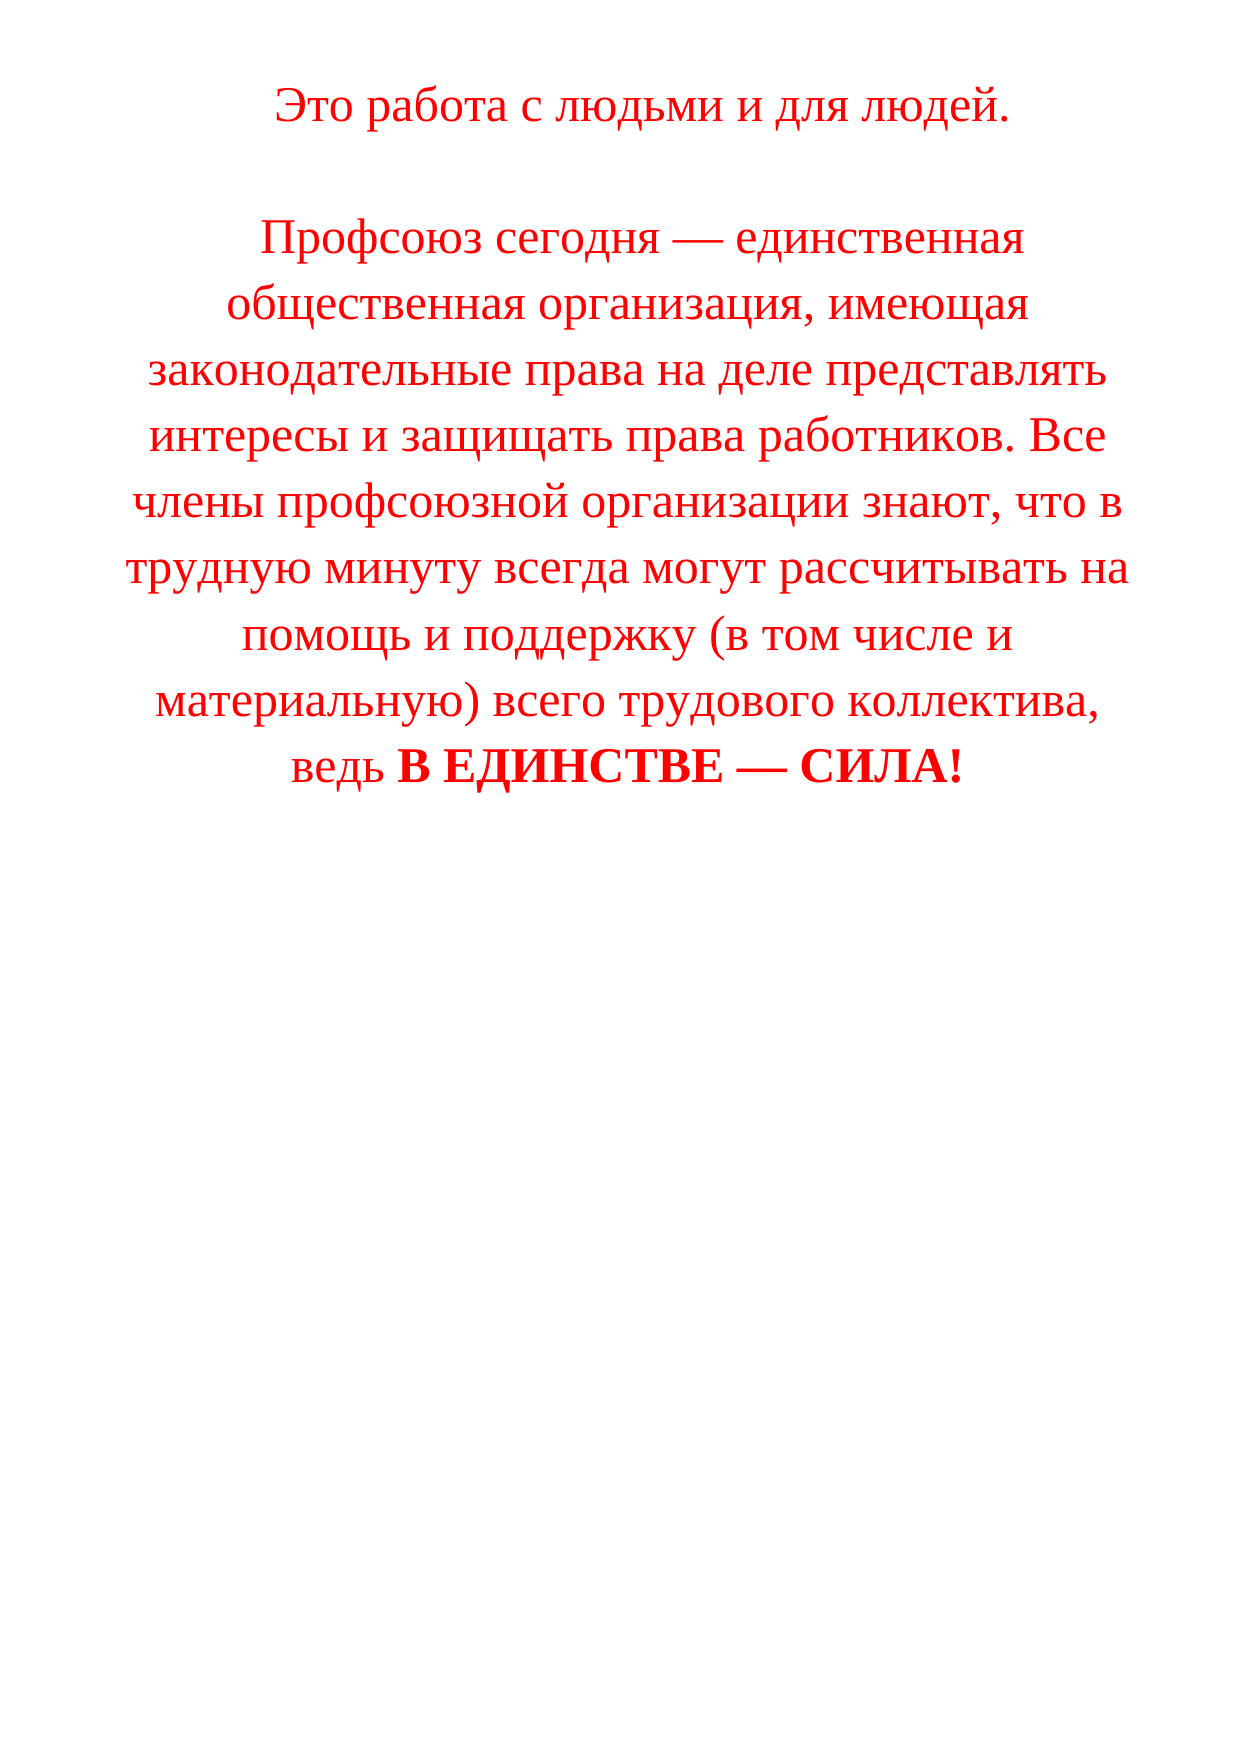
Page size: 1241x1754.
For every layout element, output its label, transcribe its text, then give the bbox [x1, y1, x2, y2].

text Профсоюз сегодня — единственная общественная организация, имеющая законодательные права на деле представлять интересы и защищать права работников. Все члены профсоюзной организации знают, что в трудную минуту всегда могут рассчитывать на помощь и поддержку (в том числе и материальную) всего трудового коллектива, ведь В ЕДИНСТВЕ — СИЛА! [89, 207, 1167, 793]
text Это работа с людьми и для людей. [89, 75, 1167, 132]
